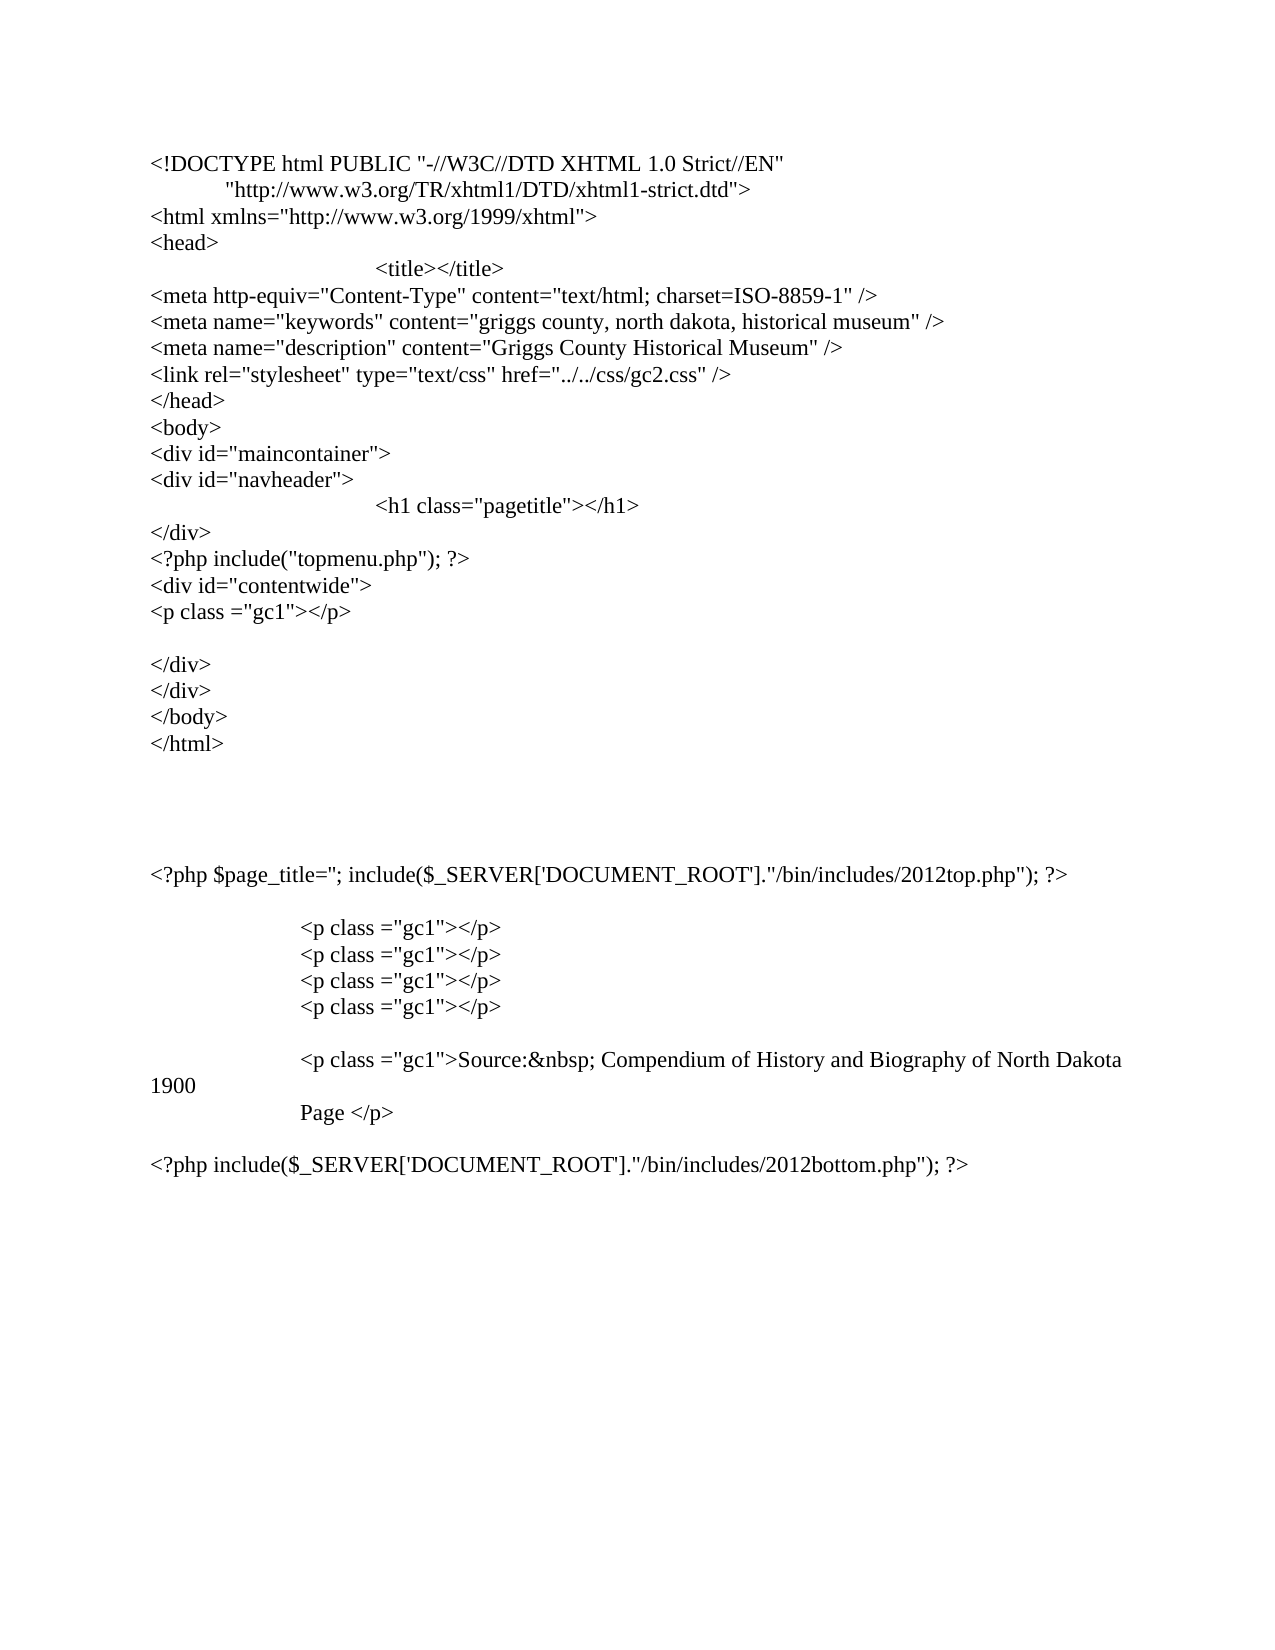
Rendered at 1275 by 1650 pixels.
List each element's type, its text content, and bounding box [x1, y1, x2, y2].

text </div> [150, 677, 1125, 703]
text <?php include($_SERVER['DOCUMENT_ROOT']."/bin/includes/2012bottom.php"); ?> [150, 1151, 1125, 1178]
text <p class ="gc1"></p> [150, 993, 1125, 1020]
text <div id="contentwide"> [150, 572, 1125, 598]
text <html xmlns="http://www.w3.org/1999/xhtml"> [150, 203, 1125, 229]
text <body> [150, 413, 1125, 440]
text Page </p> [150, 1099, 1125, 1125]
text <meta http-equiv="Content-Type" content="text/html; charset=ISO-8859-1" /> [150, 282, 1125, 308]
text <p class ="gc1"></p> [150, 941, 1125, 967]
text <link rel="stylesheet" type="text/css" href="../../css/gc2.css" /> [150, 361, 1125, 387]
text <p class ="gc1"></p> [150, 967, 1125, 993]
text <title></title> [150, 255, 1125, 282]
text </head> [150, 387, 1125, 413]
text <h1 class="pagetitle"></h1> [150, 493, 1125, 519]
text <p class ="gc1">Source:&nbsp; Compendium of History and Biography of North Dakota 1900 [150, 1046, 1125, 1099]
text <div id="navheader"> [150, 466, 1125, 493]
text <meta name="description" content="Griggs County Historical Museum" /> [150, 334, 1125, 361]
text <div id="maincontainer"> [150, 440, 1125, 466]
text <head> [150, 229, 1125, 255]
text </div> [150, 519, 1125, 545]
text "http://www.w3.org/TR/xhtml1/DTD/xhtml1-strict.dtd"> [150, 176, 1125, 203]
text <p class ="gc1"></p> [150, 598, 1125, 624]
text <?php $page_title=''; include($_SERVER['DOCUMENT_ROOT']."/bin/includes/2012top.php"); ?> [150, 862, 1125, 888]
text <meta name="keywords" content="griggs county, north dakota, historical museum" /> [150, 308, 1125, 334]
text <!DOCTYPE html PUBLIC "-//W3C//DTD XHTML 1.0 Strict//EN" [150, 150, 1125, 176]
text <?php include("topmenu.php"); ?> [150, 545, 1125, 572]
text <p class ="gc1"></p> [150, 914, 1125, 941]
text </html> [150, 730, 1125, 756]
text </div> [150, 651, 1125, 677]
text </body> [150, 703, 1125, 730]
